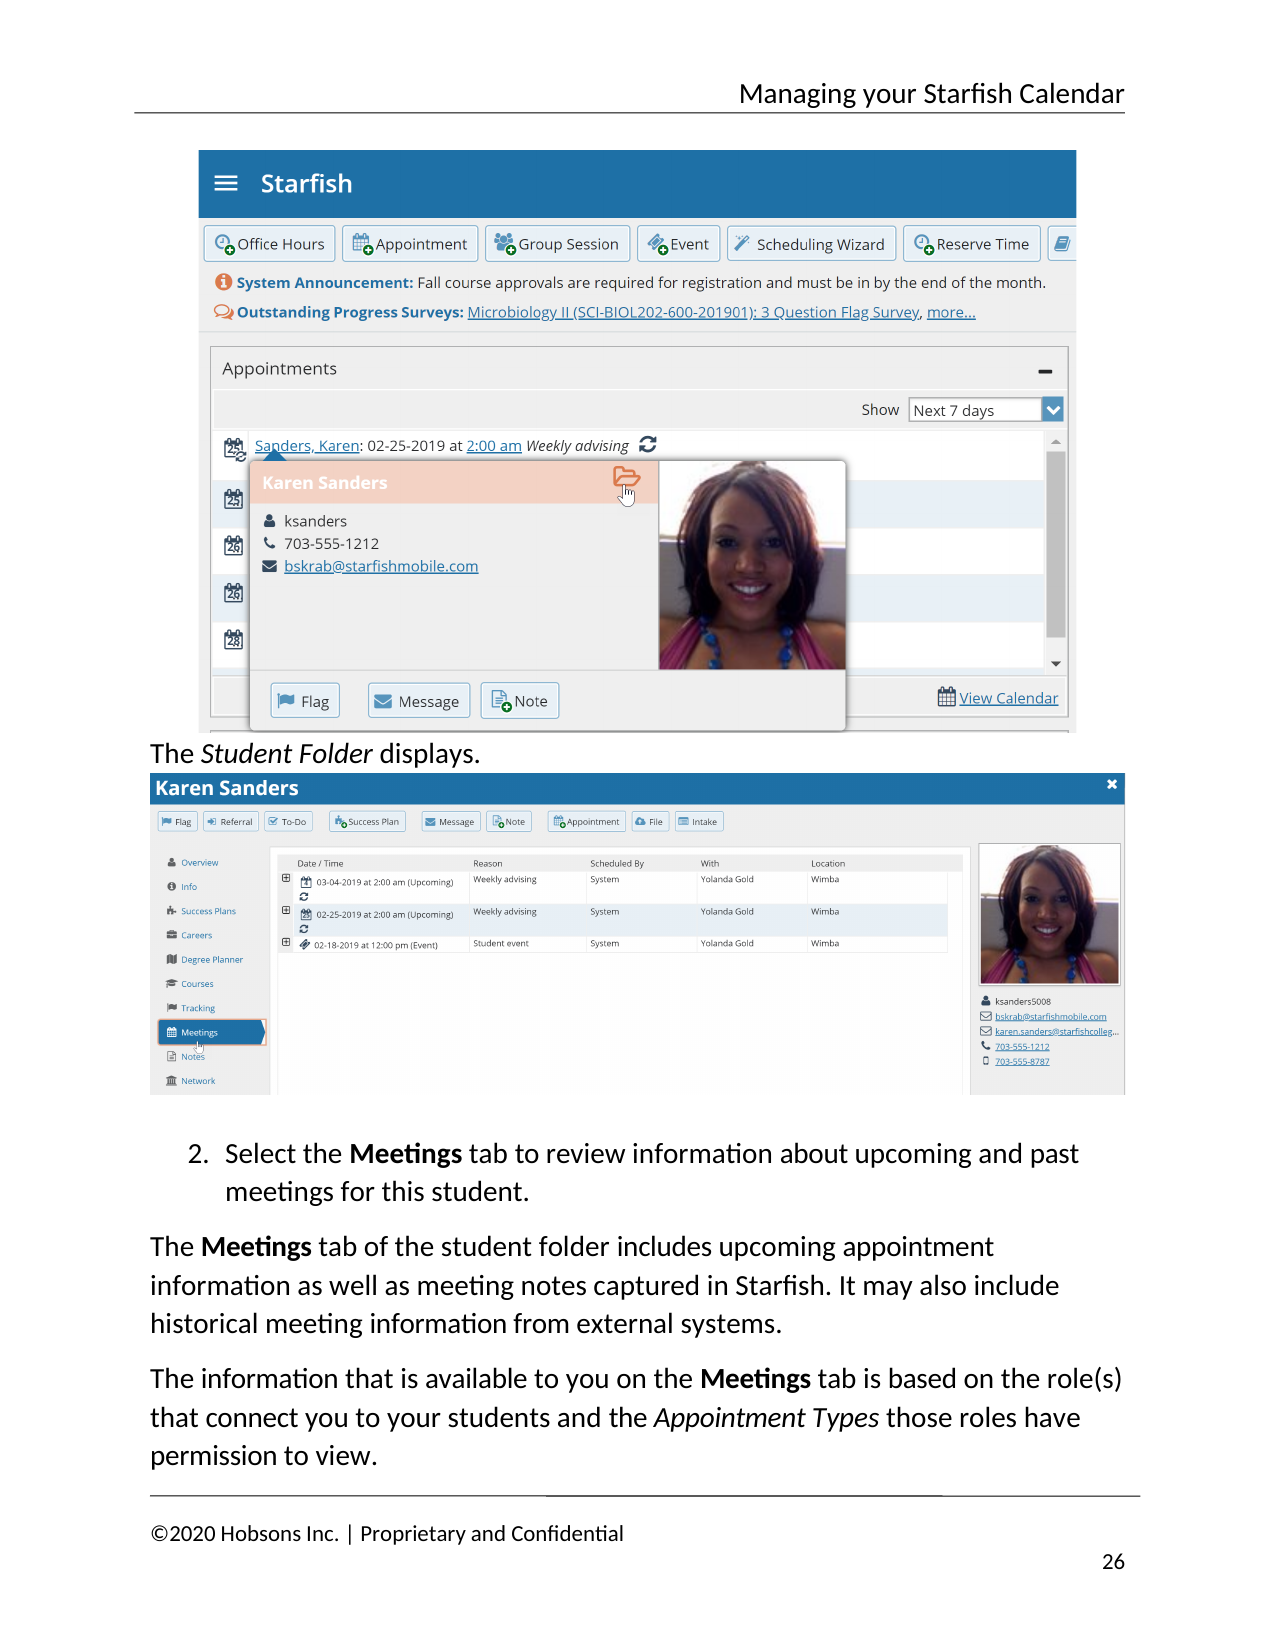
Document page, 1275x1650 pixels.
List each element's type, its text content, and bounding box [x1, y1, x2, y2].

text The information that is available to you on the Meetings tab is based on the role(s) that connect you to your students and the Appointment Types those roles have permission to view. [150, 1360, 1125, 1473]
text The Meetings tab of the student folder includes upcoming appointment information as well as meeting notes captured in Starfish. It may also include historical meeting information from external systems. [150, 1228, 1125, 1341]
list Select the Meetings tab to review information about upcoming and past meetings for this student. [187, 1135, 1125, 1209]
picture [198, 150, 1077, 733]
list The Student Folder displays. [150, 735, 1125, 771]
picture [150, 773, 1125, 1095]
